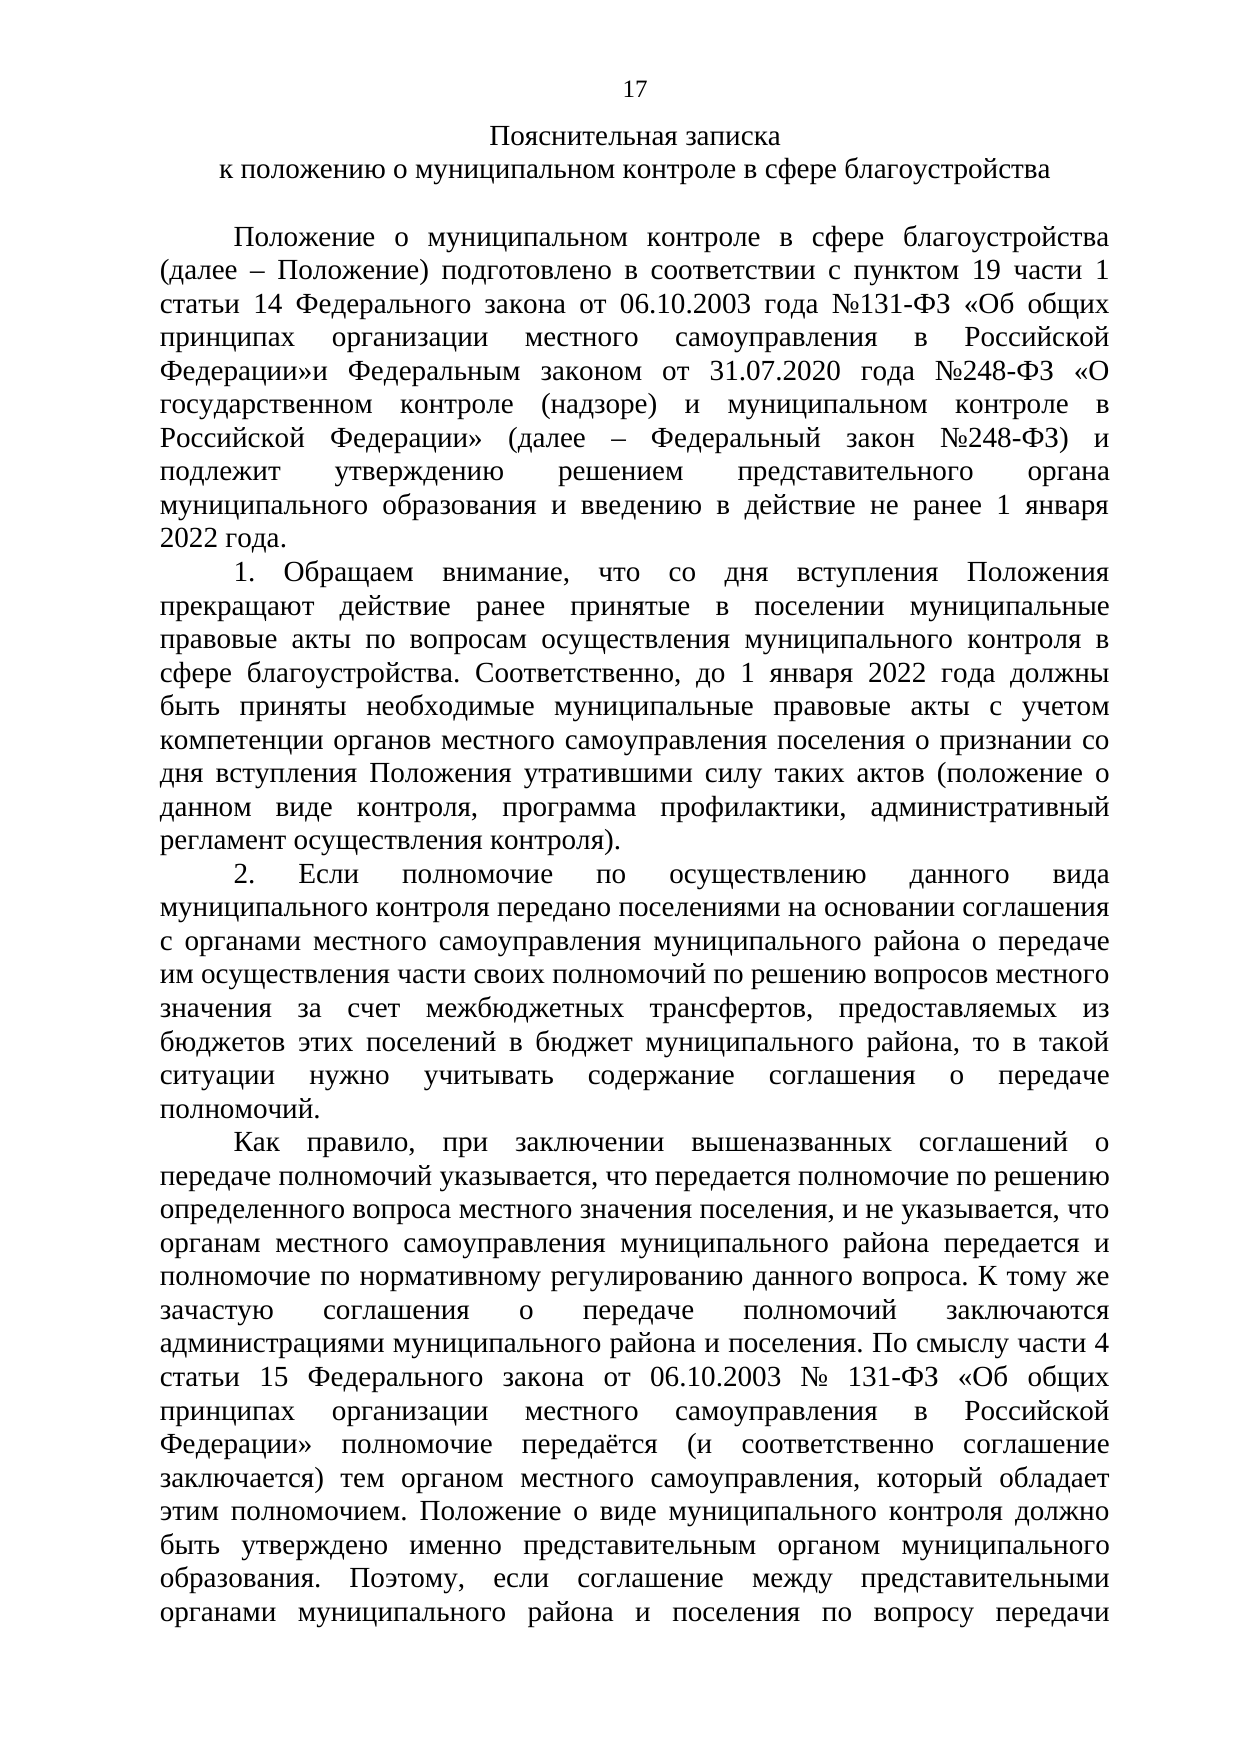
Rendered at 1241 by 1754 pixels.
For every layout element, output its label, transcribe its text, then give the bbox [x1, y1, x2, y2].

text 2. Если полномочие по осуществлению данного вида муниципального контроля передано поселениями на основании соглашения с органами местного самоуправления муниципального района о передаче им осуществления части своих полномочий по решению вопросов местного значения за счет межбюджетных трансфертов, предоставляемых из бюджетов этих поселений в бюджет муниципального района, то в такой ситуации нужно учитывать содержание соглашения о передаче полномочий. [159, 856, 1110, 1124]
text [159, 1124, 1110, 1627]
text к положению о муниципальном контроле в сфере благоустройства [159, 152, 1110, 185]
text 1. Обращаем внимание, что со дня вступления Положения прекращают действие ранее принятые в поселении муниципальные правовые акты по вопросам осуществления муниципального контроля в сфере благоустройства. Соответственно, до 1 января 2022 года должны быть приняты необходимые муниципальные правовые акты с учетом компетенции органов местного самоуправления поселения о признании со дня вступления Положения утратившими силу таких актов (положение о данном виде контроля, программа профилактики, административный регламент осуществления контроля). [159, 554, 1110, 856]
text Пояснительная записка [159, 118, 1110, 152]
text Положение о муниципальном контроле в сфере благоустройства (далее – Положение) подготовлено в соответствии с пунктом 19 части 1 статьи 14 Федерального закона от 06.10.2003 года №131-ФЗ «Об общих принципах организации местного самоуправления в Российской Федерации»и Федеральным законом от 31.07.2020 года №248-ФЗ «О государственном контроле (надзоре) и муниципальном контроле в Российской Федерации» (далее – Федеральный закон №248-ФЗ) и подлежит утверждению решением представительного органа муниципального образования и введению в действие не ранее 1 января 2022 года. [159, 219, 1110, 554]
